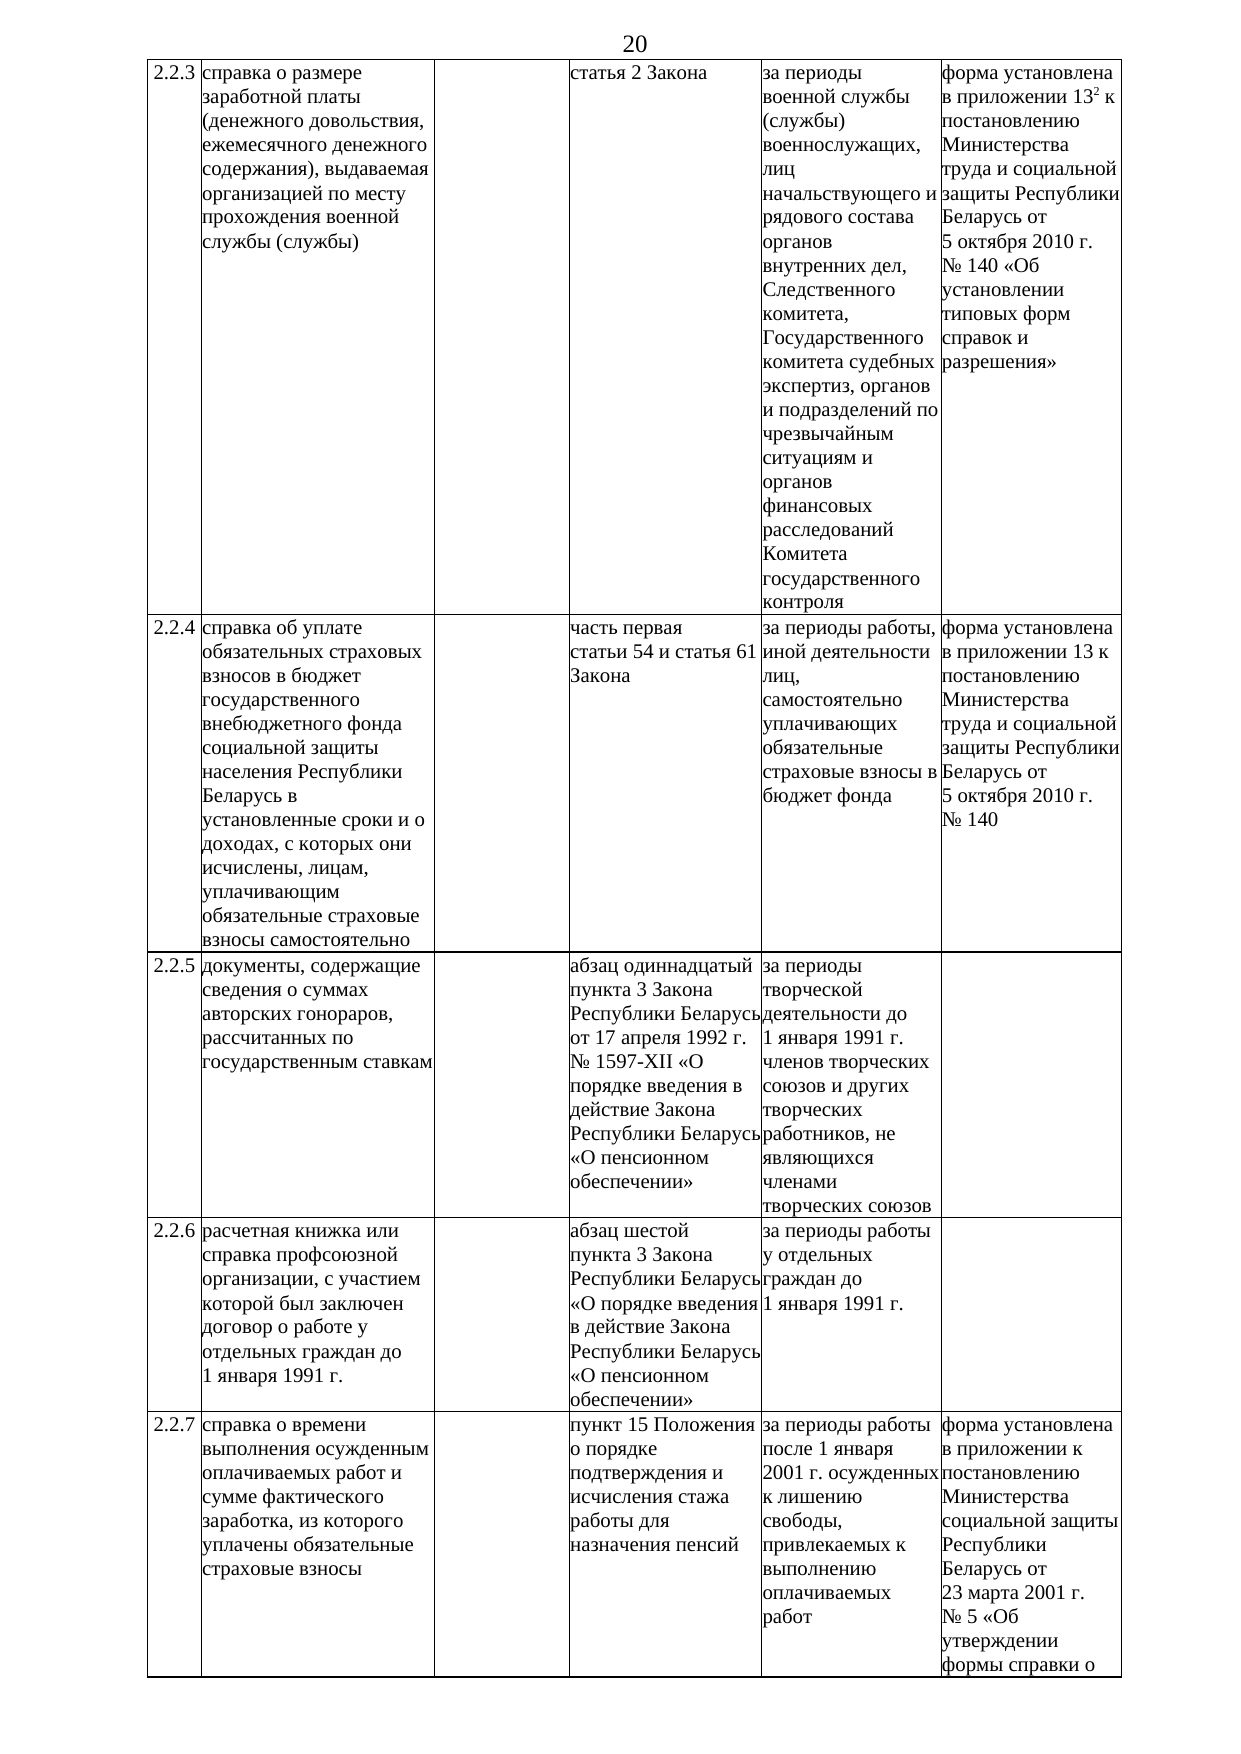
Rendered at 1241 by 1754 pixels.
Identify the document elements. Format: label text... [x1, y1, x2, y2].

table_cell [570, 1412, 761, 1676]
table_cell за периоды военной службы (службы) военнослужащих, лиц начальствующего и рядового состава органов внутренних дел, Следственного комитета, Государственного комитета судебных экспертиз, органов и подразделений по чрезвычайным ситуациям и органов финансовых расследований Комитета государственного контроля [762, 60, 941, 613]
table_cell [435, 615, 569, 951]
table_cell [762, 1412, 941, 1676]
table_cell за периоды работы, иной деятельности лиц, самостоятельно уплачивающих обязательные страховые взносы в бюджет фонда [762, 615, 941, 951]
table_cell абзац одиннадцатый пункта 3 Закона Республики Беларусь от 17 апреля 1992 г. № 1597-XII «О порядке введения в действие Закона Республики Беларусь «О пенсионном обеспечении» [570, 953, 761, 1217]
table_cell статья 2 Закона [570, 60, 761, 613]
table_cell 2.2.7 [148, 1412, 201, 1676]
table_cell [435, 60, 569, 613]
table_cell документы, содержащие сведения о суммах авторских гонораров, рассчитанных по государственным ставкам [202, 953, 434, 1217]
table_cell 2.2.4 [148, 615, 201, 951]
table_cell форма установлена в приложении 13 к постановлению Министерства труда и социальной защиты Республики Беларусь от 5 октября 2010 г. № 140 [942, 615, 1121, 951]
table_cell справка о размере заработной платы (денежного довольствия, ежемесячного денежного содержания), выдаваемая организацией по месту прохождения военной службы (службы) [202, 60, 434, 613]
table_cell форма установлена в приложении 132 к постановлению Министерства труда и социальной защиты Республики Беларусь от 5 октября 2010 г. № 140 «Об установлении типовых форм справок и разрешения» [942, 60, 1121, 613]
table_cell справка об уплате обязательных страховых взносов в бюджет государственного внебюджетного фонда социальной защиты населения Республики Беларусь в установленные сроки и о доходах, с которых они исчислены, лицам, уплачивающим обязательные страховые взносы самостоятельно [202, 615, 434, 951]
table_cell за периоды работы у отдельных граждан до 1 января 1991 г. [762, 1218, 941, 1411]
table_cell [942, 1412, 1121, 1676]
table_cell [942, 1218, 1121, 1411]
table_cell расчетная книжка или справка профсоюзной организации, с участием которой был заключен договор о работе у отдельных граждан до 1 января 1991 г. [202, 1218, 434, 1411]
table_cell 2.2.6 [148, 1218, 201, 1411]
table_cell абзац шестой пункта 3 Закона Республики Беларусь «О порядке введения в действие Закона Республики Беларусь «О пенсионном обеспечении» [570, 1218, 761, 1411]
table_cell [435, 1412, 569, 1676]
table_cell за периоды творческой деятельности до 1 января 1991 г. членов творческих союзов и других творческих работников, не являющихся членами творческих союзов [762, 953, 941, 1217]
table_cell 2.2.5 [148, 953, 201, 1217]
table_cell часть первая статьи 54 и статья 61 Закона [570, 615, 761, 951]
table_cell [942, 953, 1121, 1217]
table_cell [435, 953, 569, 1217]
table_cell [202, 1412, 434, 1676]
table_cell [435, 1218, 569, 1411]
table_cell 2.2.3 [148, 60, 201, 613]
